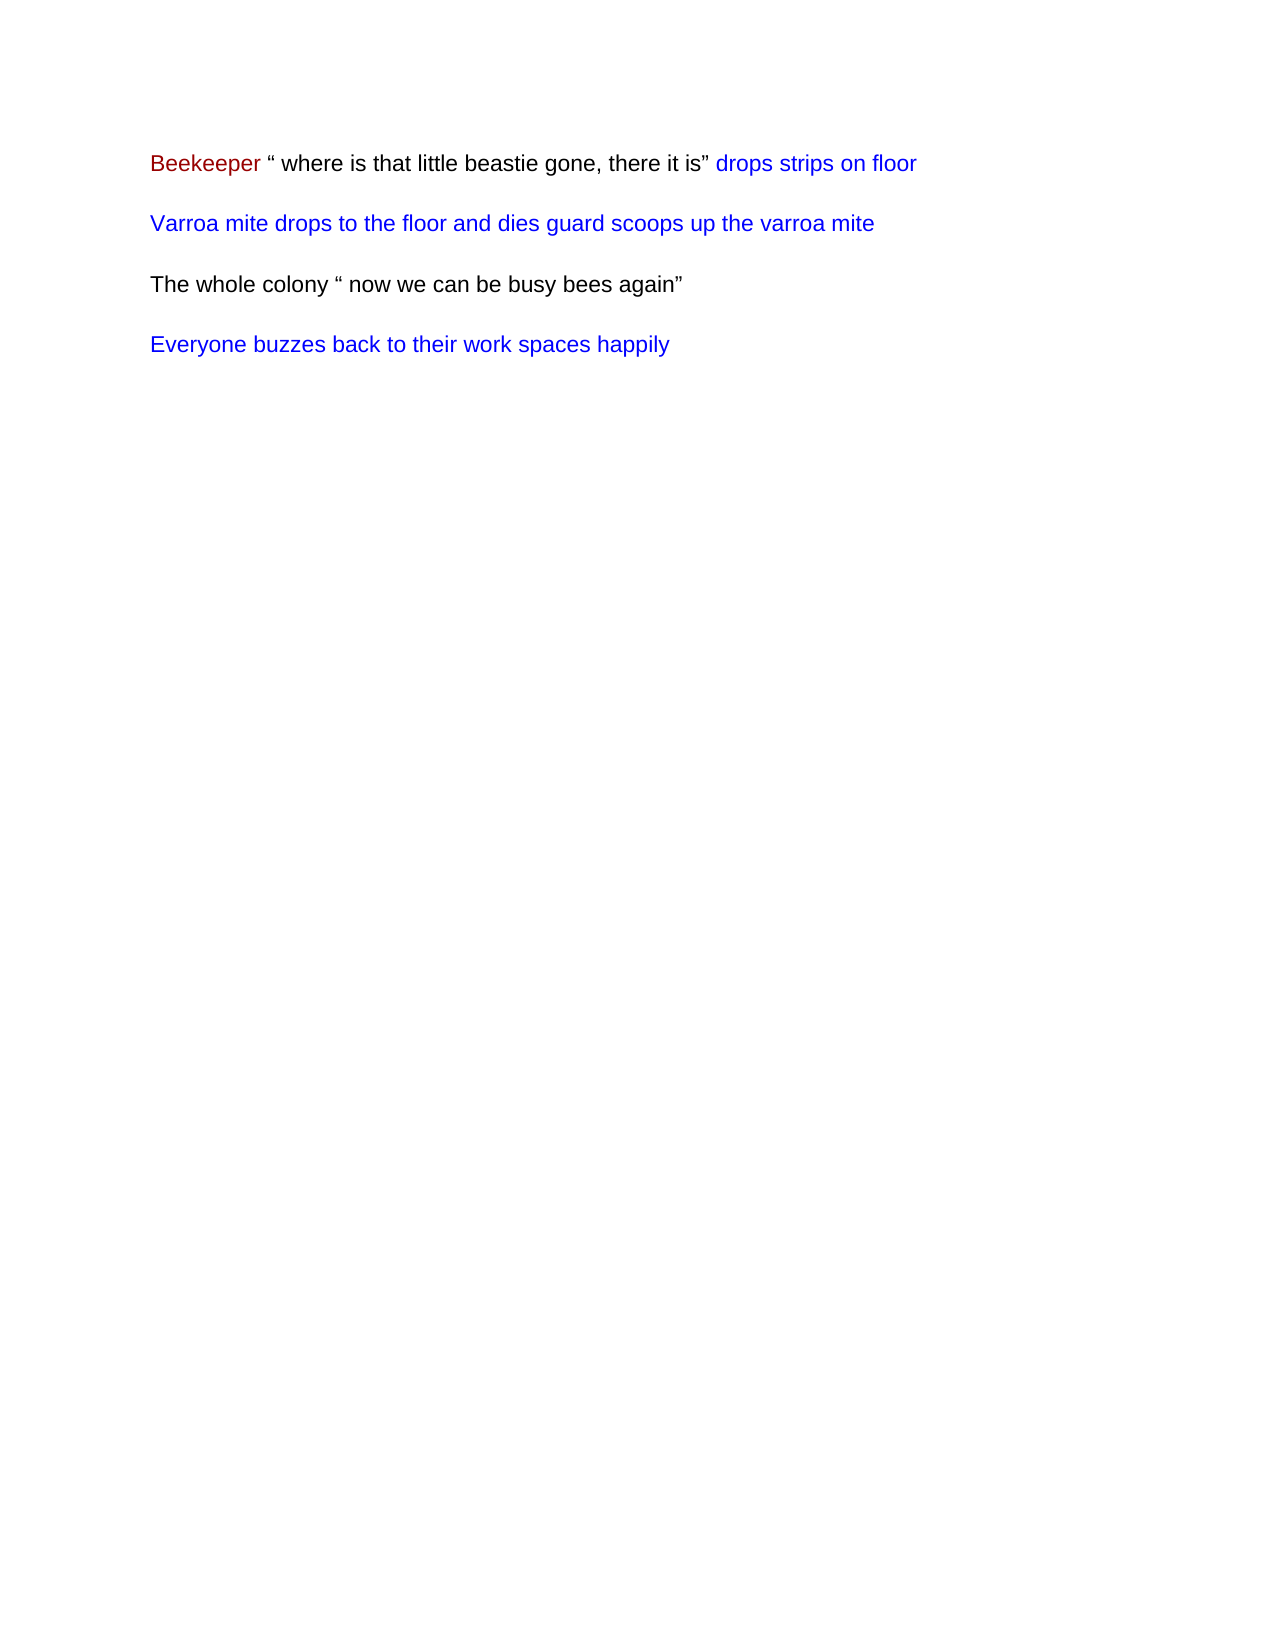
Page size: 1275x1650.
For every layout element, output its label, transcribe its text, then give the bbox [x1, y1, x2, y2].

text Varroa mite drops to the floor and dies guard scoops up the varroa mite [150, 180, 1125, 237]
text The whole colony “ now we can be busy bees again” [150, 271, 1125, 297]
text Beekeeper “ where is that little beastie gone, there it is” drops strips on floor [150, 150, 1125, 176]
text Everyone buzzes back to their work spaces happily [150, 331, 1125, 358]
